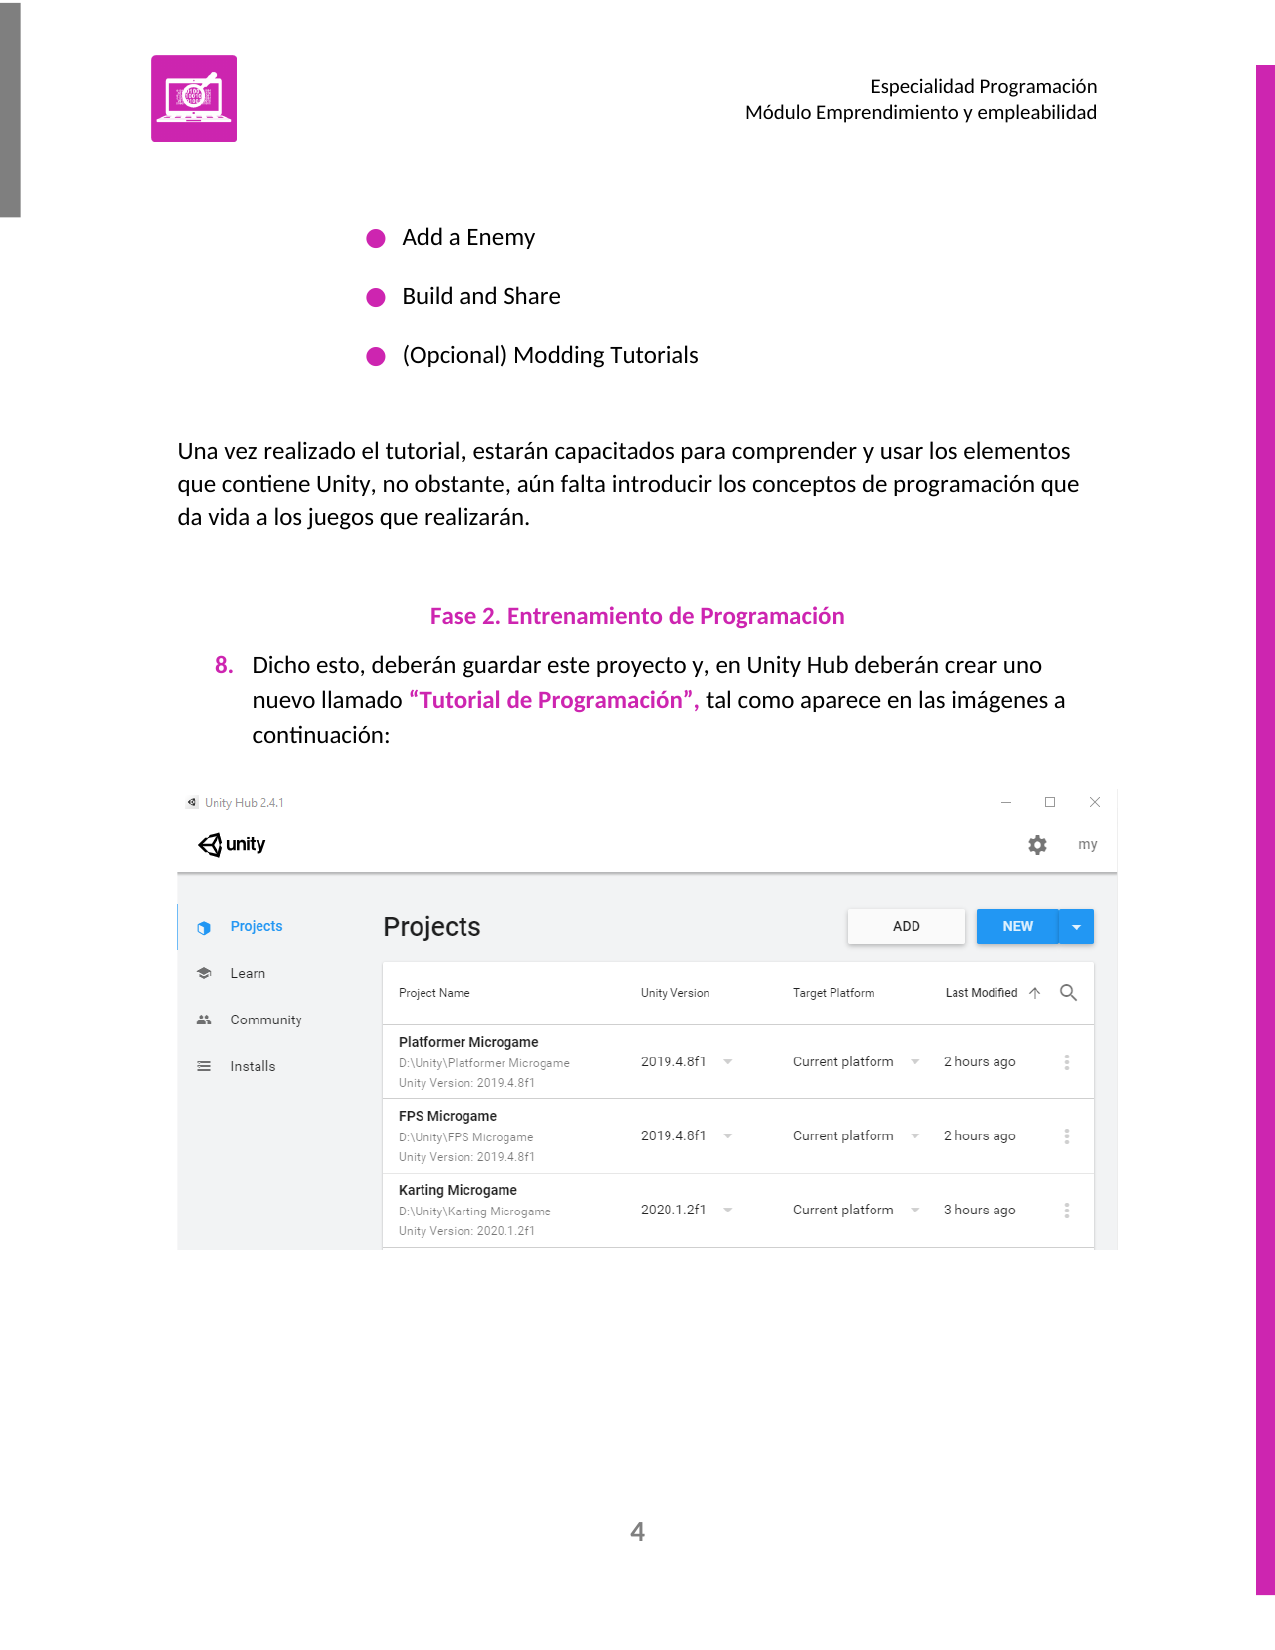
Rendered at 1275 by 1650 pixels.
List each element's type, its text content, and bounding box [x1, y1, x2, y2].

list Build and Share [365, 267, 1098, 319]
text Una vez realizado el tutorial, estarán capacitados para comprender y usar los elementos que contiene Unity, no obstante, aún falta introducir los conceptos de programación que da vida a los juegos que realizarán. [177, 435, 1098, 531]
list (Opcional) Modding Tutorials [365, 326, 1098, 378]
text Fase 2. Entrenamiento de Programación [177, 600, 1098, 630]
picture [177, 789, 1118, 1250]
list Dicho esto, deberán guardar este proyecto y, en Unity Hub deberán crear uno nuevo llamado “Tutorial de Programación”, tal como aparece en las imágenes a continuación: [215, 649, 1098, 750]
picture [151, 55, 237, 142]
list Add a Enemy [365, 209, 1098, 260]
